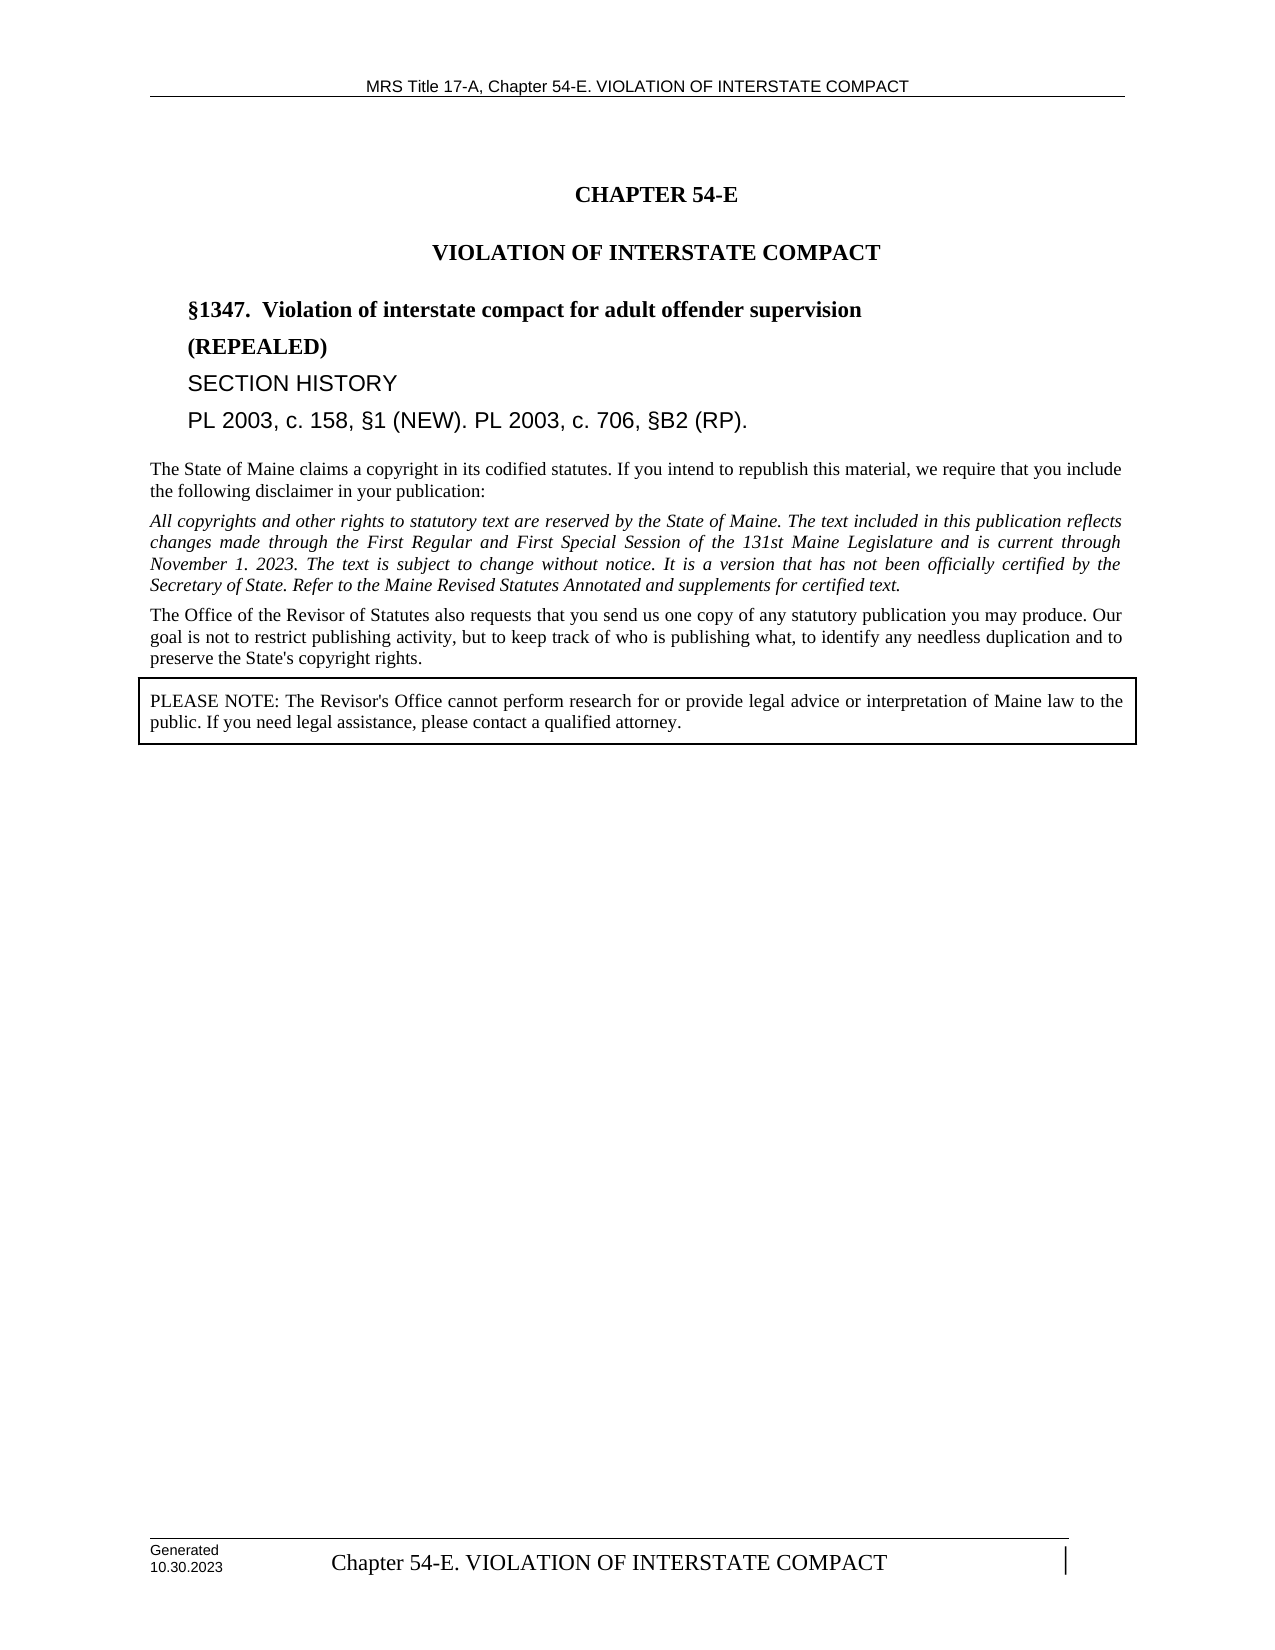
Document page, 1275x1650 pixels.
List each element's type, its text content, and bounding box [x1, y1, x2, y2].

text §1347. Violation of interstate compact for adult offender supervision [187, 296, 1125, 323]
text VIOLATION OF INTERSTATE COMPACT [187, 239, 1125, 265]
text SECTION HISTORY [187, 370, 1125, 396]
text PLEASE NOTE: The Revisor's Office cannot perform research for or provide legal advice or interpretation of Maine law to the public. If you need legal assistance, please contact a qualified attorney. [140, 679, 1135, 743]
text The Office of the Revisor of Statutes also requests that you send us one copy of any statutory publication you may produce. Our goal is not to restrict publishing activity, but to keep track of who is publishing what, to identify any needless duplication and to preserve the State's copyright rights. [150, 604, 1125, 669]
text CHAPTER 54-E [187, 181, 1125, 208]
text All copyrights and other rights to statutory text are reserved by the State of Maine. The text included in this publication reflects changes made through the First Regular and First Special Session of the 131st Maine Legislature and is current through November 1. 2023 . The text is subject to change without notice. It is a version that has not been officially certified by the Secretary of State. Refer to the Maine Revised Statutes Annotated and supplements for certified text. [150, 509, 1125, 596]
text The State of Maine claims a copyright in its codified statutes. If you intend to republish this material, we require that you include the following disclaimer in your publication: [150, 458, 1125, 501]
text PL 2003, c. 158, §1 (NEW). PL 2003, c. 706, §B2 (RP). [187, 407, 1125, 433]
text (REPEALED) [187, 333, 1125, 359]
